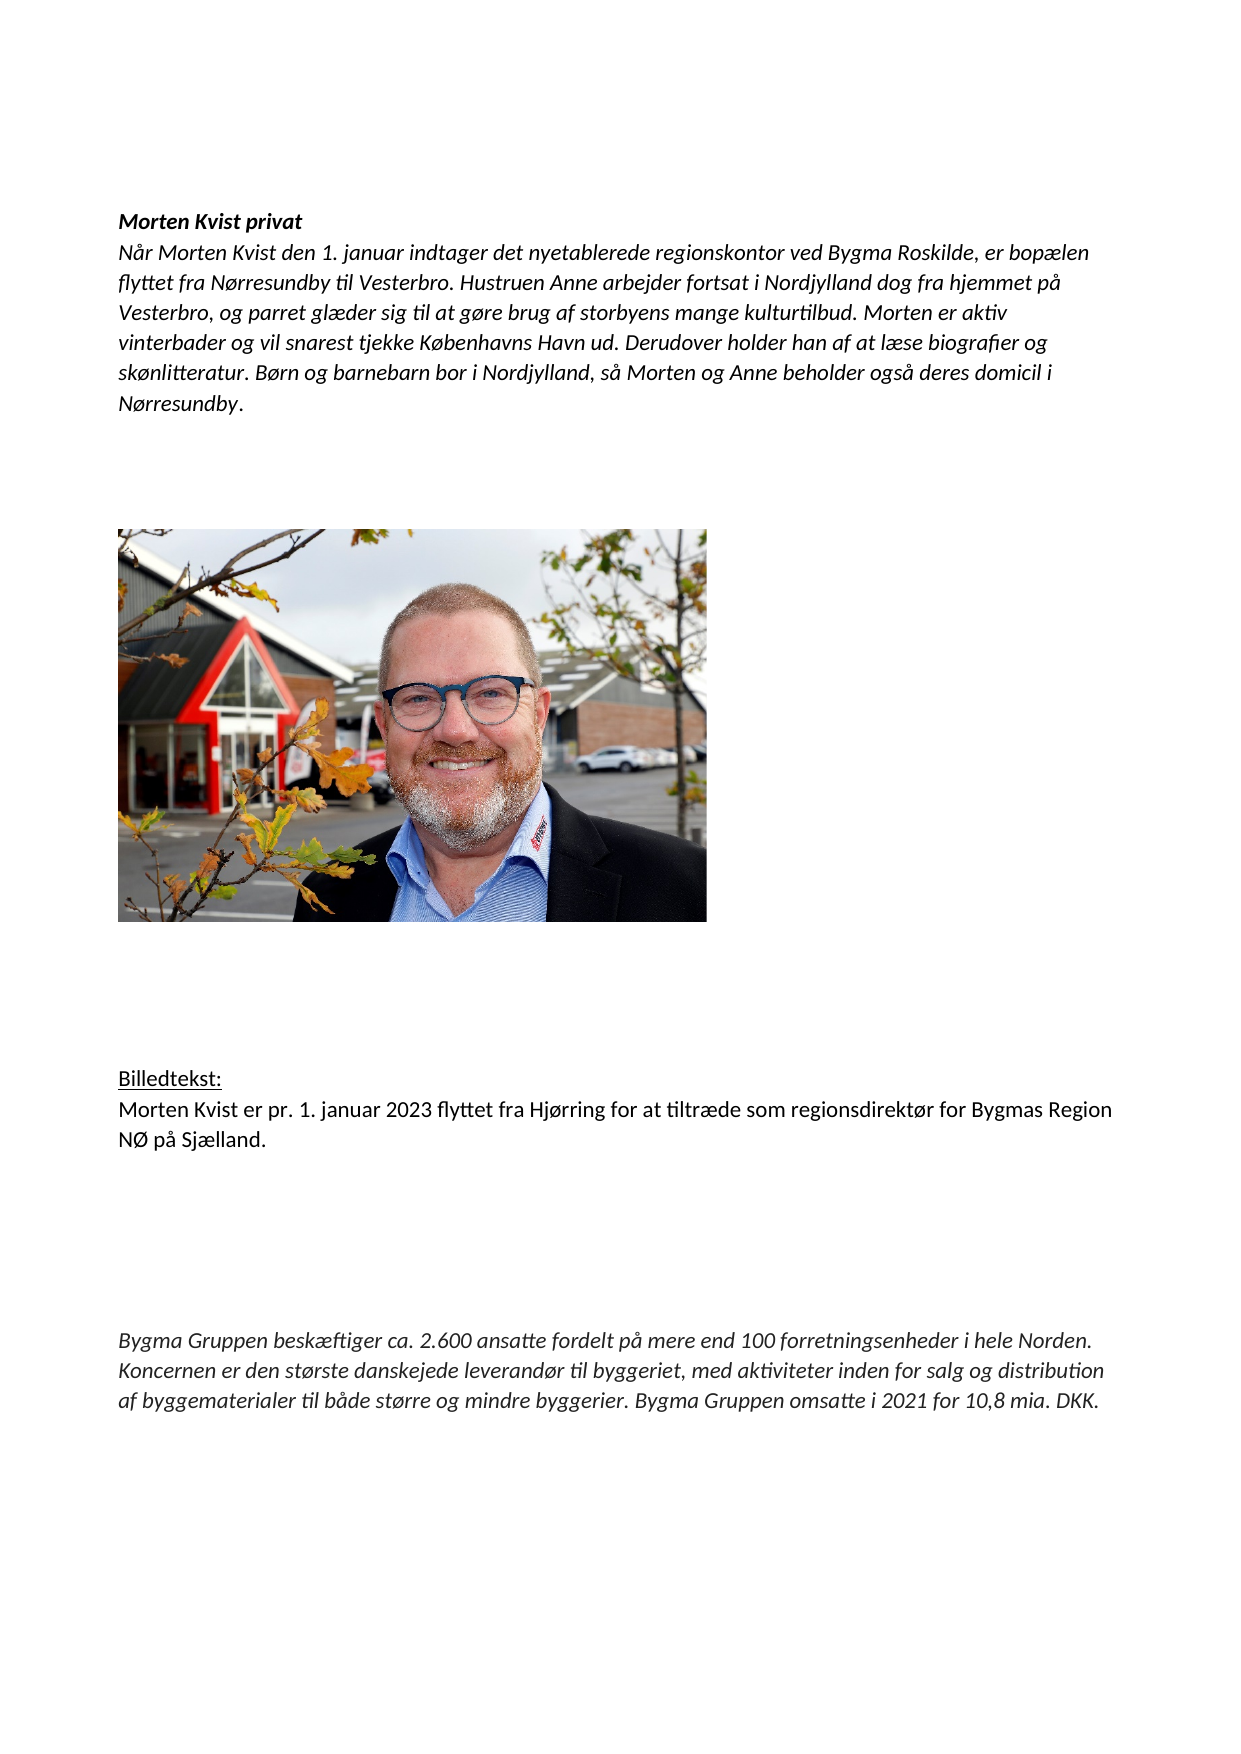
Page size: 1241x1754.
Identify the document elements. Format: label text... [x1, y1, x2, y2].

picture [118, 529, 707, 922]
text Morten Kvist privat Når Morten Kvist den 1. januar indtager det nyetablerede regionskontor ved Bygma Roskilde, er bopælen flyttet fra Nørresundby til Vesterbro. Hustruen Anne arbejder fortsat i Nordjylland dog fra hjemmet på Vesterbro, og parret glæder sig til at gøre brug af storbyens mange kulturtilbud. Morten er aktiv vinterbader og vil snarest tjekke Københavns Havn ud. Derudover holder han af at læse biografier og skønlitteratur. Børn og barnebarn bor i Nordjylland, så Morten og Anne beholder også deres domicil i Nørresundby. [118, 177, 1122, 417]
text Bygma Gruppen beskæftiger ca. 2.600 ansatte fordelt på mere end 100 forretningsenheder i hele Norden. Koncernen er den største danskejede leverandør til byggeriet, med aktiviteter inden for salg og distribution af byggematerialer til både større og mindre byggerier. Bygma Gruppen omsatte i 2021 for 10,8 mia. DKK. [118, 1326, 1122, 1414]
text Billedtekst: Morten Kvist er pr. 1. januar 2023 flyttet fra Hjørring for at tiltræde som regionsdirektør for Bygmas Region NØ på Sjælland. [118, 1064, 1122, 1153]
